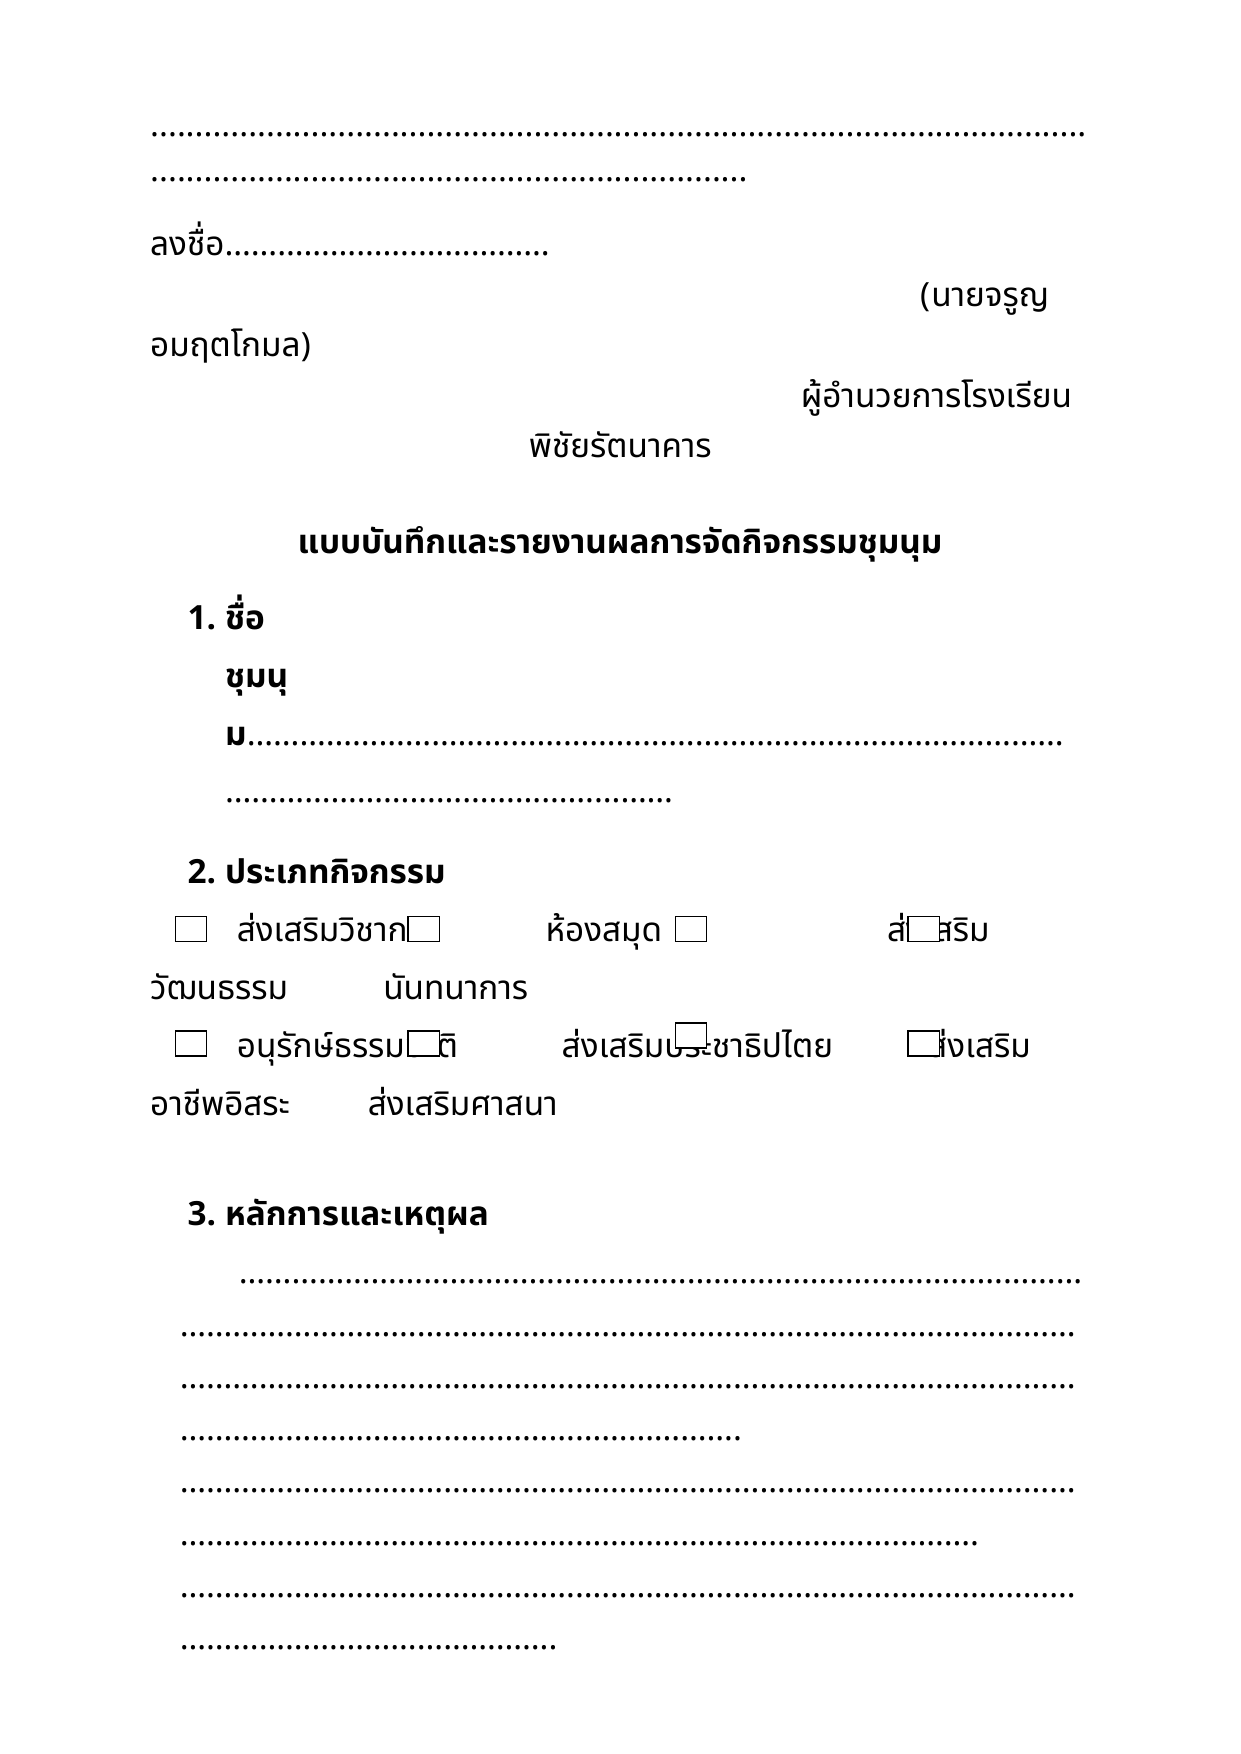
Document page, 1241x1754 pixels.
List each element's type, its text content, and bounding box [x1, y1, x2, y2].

list ชื่อชุมนุม……………………………………………………………………………………………………………………………… [187, 593, 1090, 818]
text ส่งเสริมวิชาการ ห้องสมุด ส่งเสริมวัฒนธรรม นันทนาการ [150, 906, 1090, 1015]
text ผู้อำนวยการโรงเรียนพิชัยรัตนาคาร [150, 372, 1090, 473]
text (นายจรูญ อมฤตโกมล) [150, 271, 1090, 372]
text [179, 1248, 1090, 1659]
list ประเภทกิจกรรม [187, 848, 1090, 899]
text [150, 100, 1090, 191]
text อนุรักษ์ธรรมชาติ ส่งเสริมประชาธิปไตย ส่งเสริมอาชีพอิสระ ส่งเสริมศาสนา [150, 1022, 1090, 1131]
text ลงชื่อ………………….…………… [150, 191, 1090, 271]
text แบบบันทึกและรายงานผลการจัดกิจกรรมชุมนุม [150, 518, 1090, 568]
list หลักการและเหตุผล [187, 1190, 1090, 1241]
